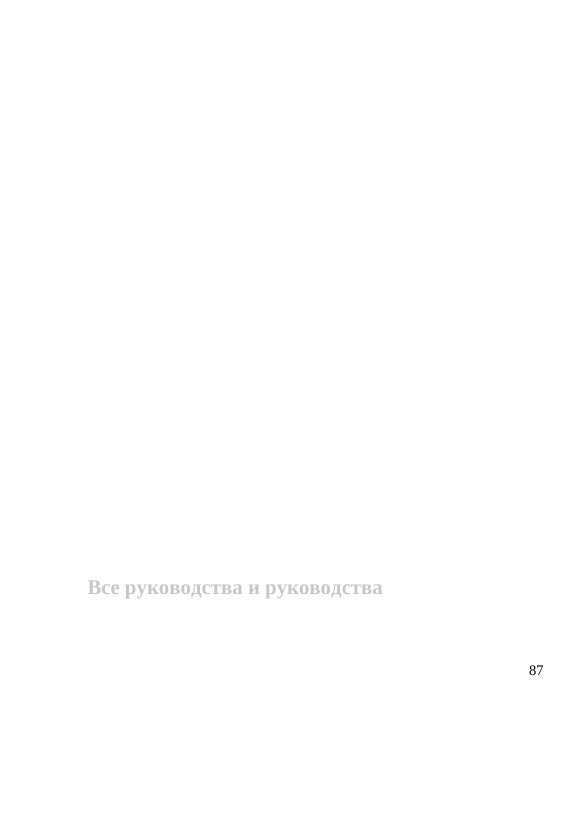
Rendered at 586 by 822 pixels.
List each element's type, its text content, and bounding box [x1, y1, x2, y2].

text 87 [2, 662, 543, 679]
subtitle Все руководства и руководства [87, 575, 568, 599]
